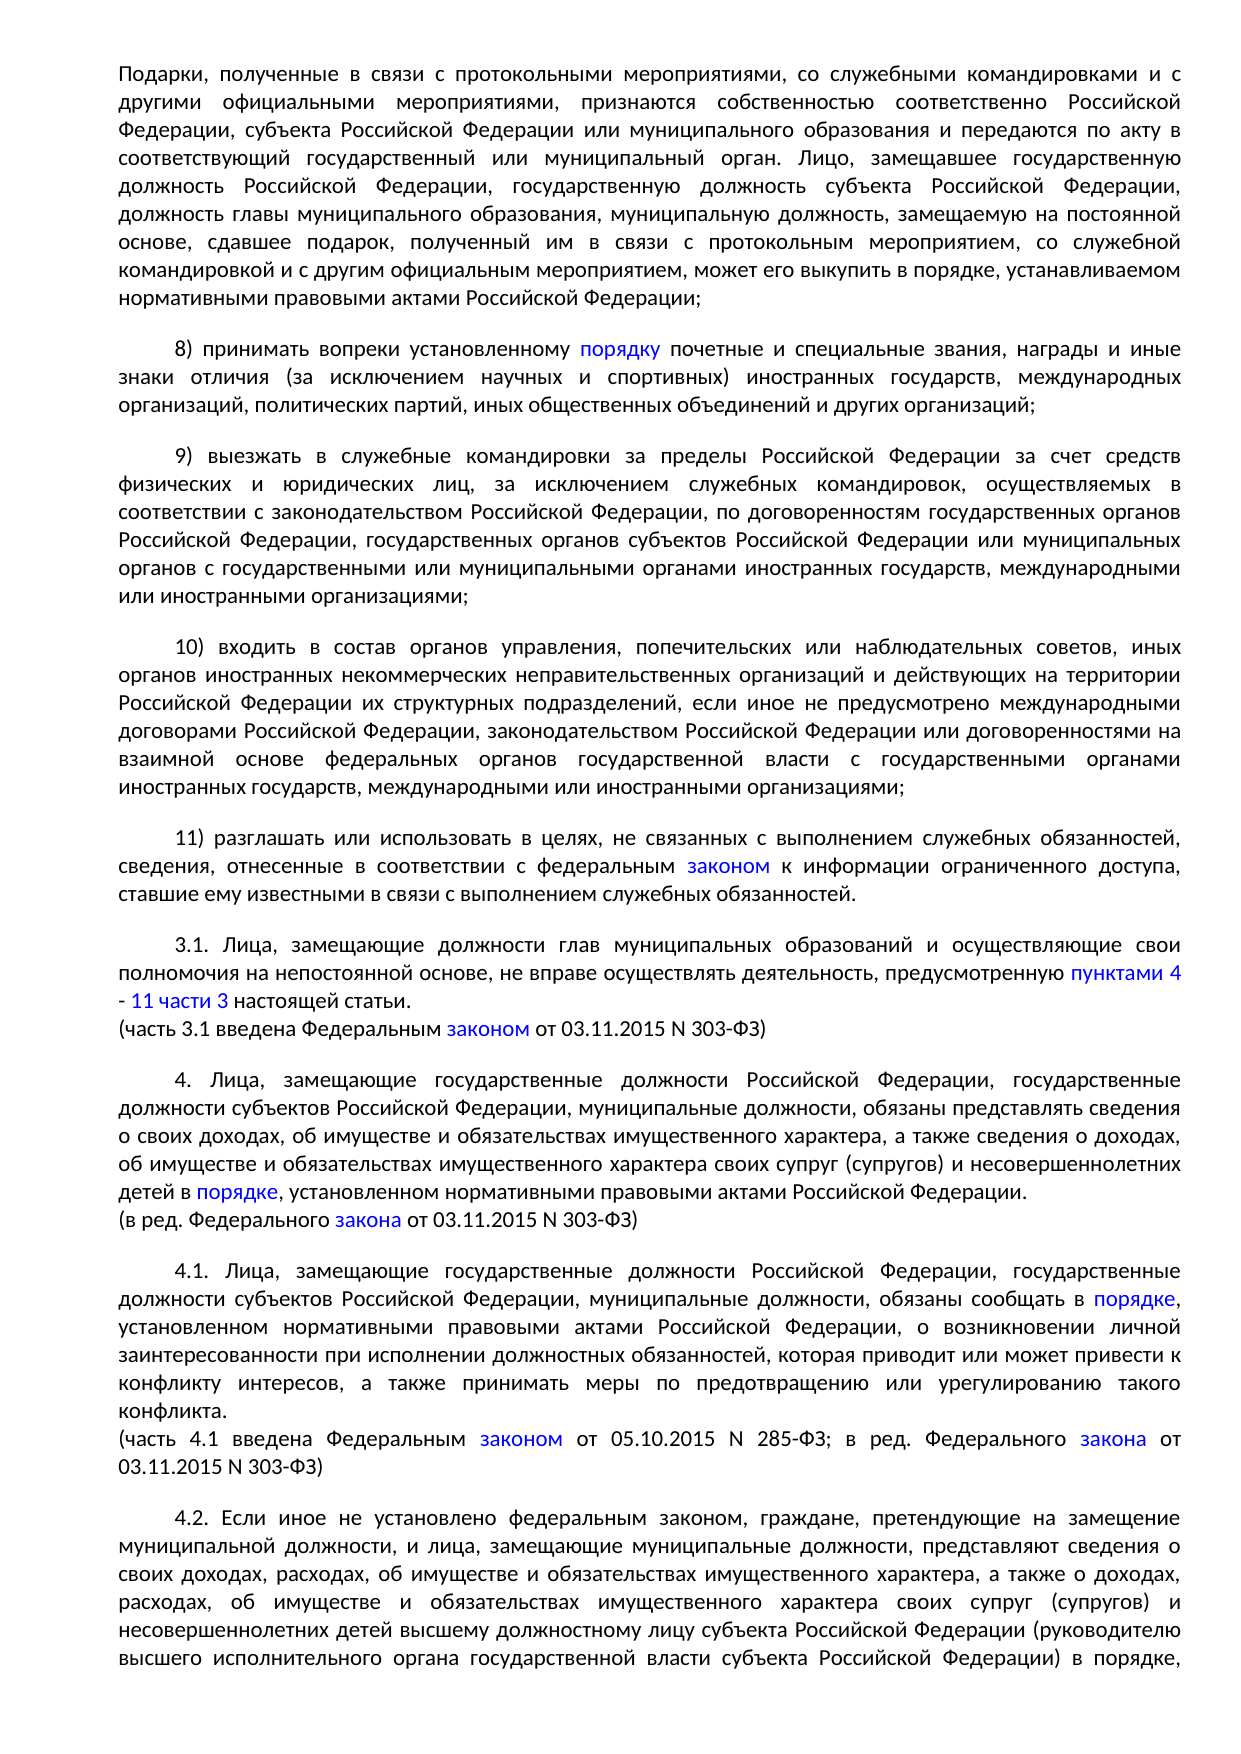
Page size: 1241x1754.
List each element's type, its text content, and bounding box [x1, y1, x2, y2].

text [118, 1503, 1181, 1671]
text (часть 3.1 введена Федеральным законом от 03.11.2015 N 303-ФЗ) [118, 1014, 1181, 1042]
text 4.1. Лица, замещающие государственные должности Российской Федерации, государственные должности субъектов Российской Федерации, муниципальные должности, обязаны сообщать в порядке, установленном нормативными правовыми актами Российской Федерации, о возникновении личной заинтересованности при исполнении должностных обязанностей, которая приводит или может привести к конфликту интересов, а также принимать меры по предотвращению или урегулированию такого конфликта. [118, 1256, 1181, 1424]
text 3.1. Лица, замещающие должности глав муниципальных образований и осуществляющие свои полномочия на непостоянной основе, не вправе осуществлять деятельность, предусмотренную пунктами 4 - 11 части 3 настоящей статьи. [118, 930, 1181, 1014]
text 9) выезжать в служебные командировки за пределы Российской Федерации за счет средств физических и юридических лиц, за исключением служебных командировок, осуществляемых в соответствии с законодательством Российской Федерации, по договоренностям государственных органов Российской Федерации, государственных органов субъектов Российской Федерации или муниципальных органов с государственными или муниципальными органами иностранных государств, международными или иностранными организациями; [118, 441, 1181, 609]
text (в ред. Федерального закона от 03.11.2015 N 303-ФЗ) [118, 1205, 1181, 1233]
text (часть 4.1 введена Федеральным законом от 05.10.2015 N 285-ФЗ; в ред. Федерального закона от 03.11.2015 N 303-ФЗ) [118, 1424, 1181, 1480]
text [118, 59, 1181, 311]
text 8) принимать вопреки установленному порядку почетные и специальные звания, награды и иные знаки отличия (за исключением научных и спортивных) иностранных государств, международных организаций, политических партий, иных общественных объединений и других организаций; [118, 334, 1181, 418]
text 11) разглашать или использовать в целях, не связанных с выполнением служебных обязанностей, сведения, отнесенные в соответствии с федеральным законом к информации ограниченного доступа, ставшие ему известными в связи с выполнением служебных обязанностей. [118, 823, 1181, 907]
text 4. Лица, замещающие государственные должности Российской Федерации, государственные должности субъектов Российской Федерации, муниципальные должности, обязаны представлять сведения о своих доходах, об имуществе и обязательствах имущественного характера, а также сведения о доходах, об имуществе и обязательствах имущественного характера своих супруг (супругов) и несовершеннолетних детей в порядке, установленном нормативными правовыми актами Российской Федерации. [118, 1065, 1181, 1205]
text 10) входить в состав органов управления, попечительских или наблюдательных советов, иных органов иностранных некоммерческих неправительственных организаций и действующих на территории Российской Федерации их структурных подразделений, если иное не предусмотрено международными договорами Российской Федерации, законодательством Российской Федерации или договоренностями на взаимной основе федеральных органов государственной власти с государственными органами иностранных государств, международными или иностранными организациями; [118, 632, 1181, 800]
